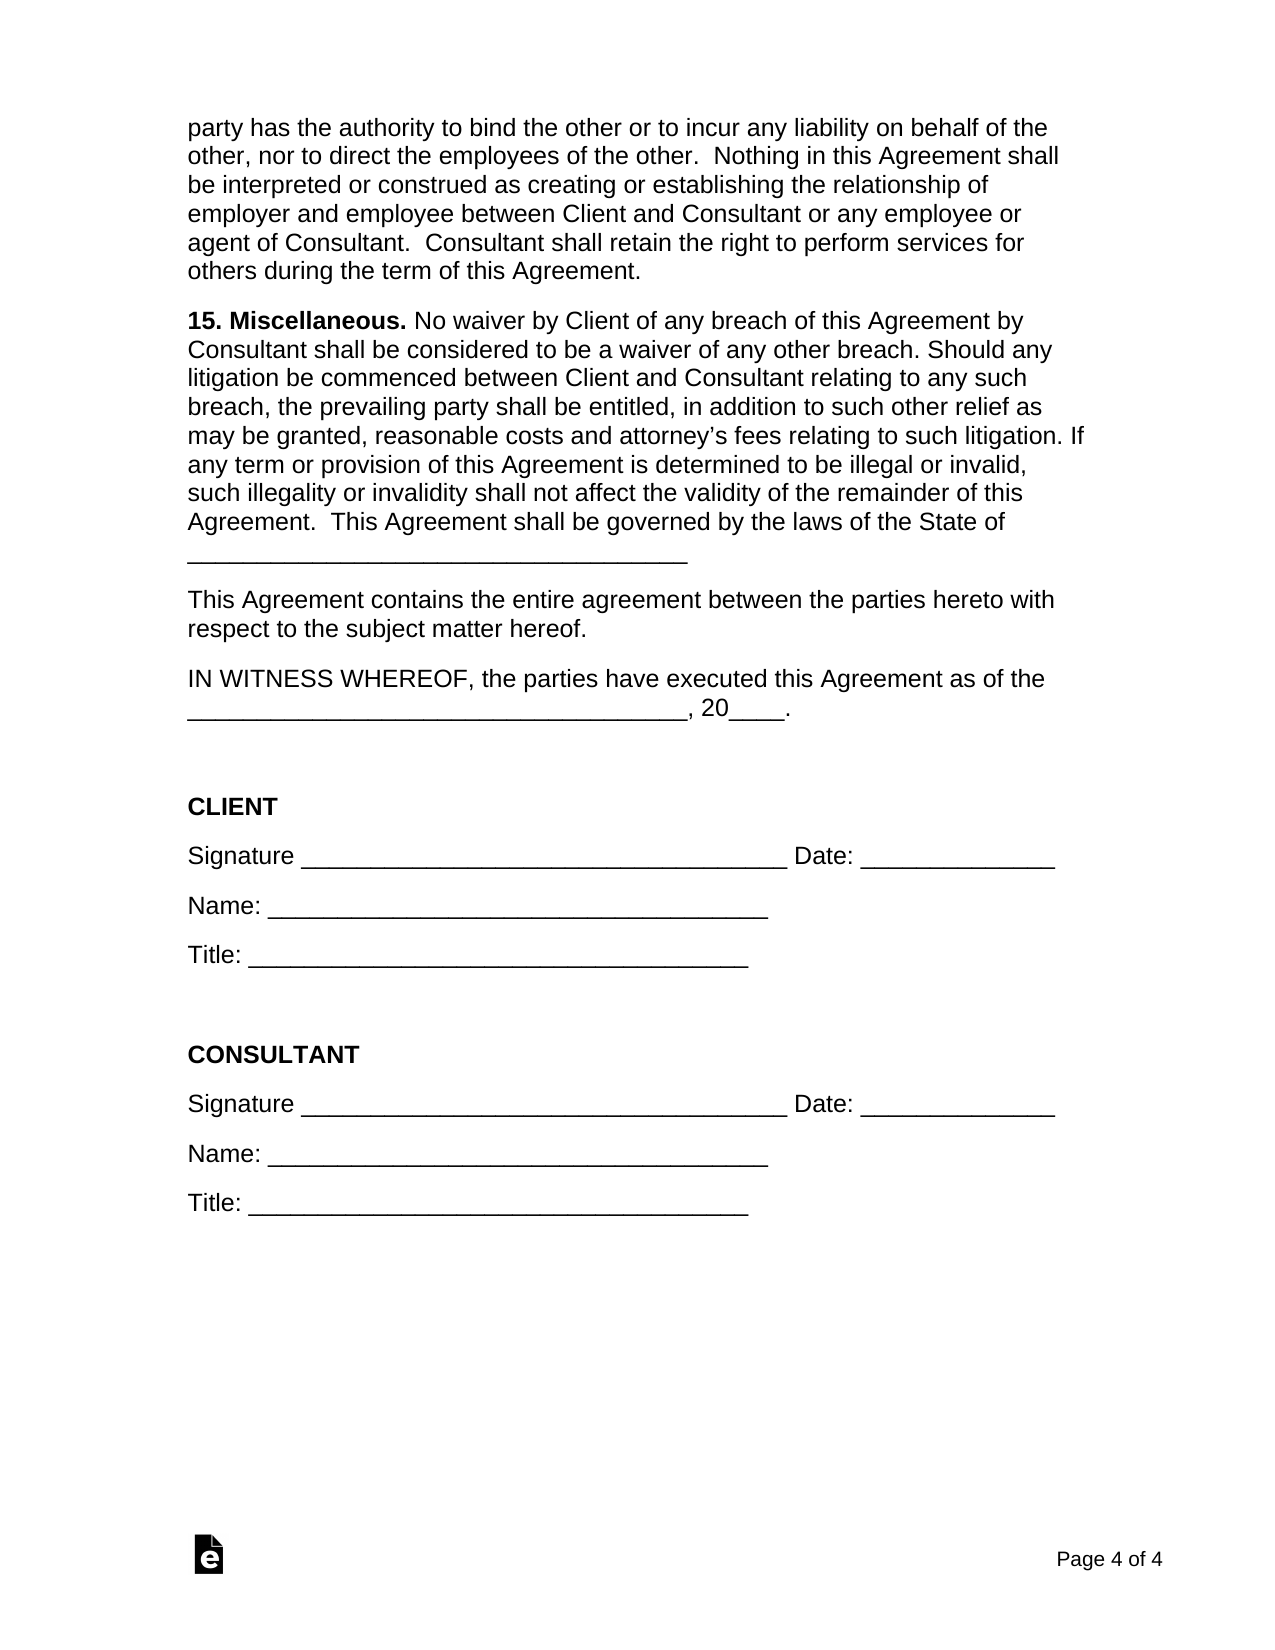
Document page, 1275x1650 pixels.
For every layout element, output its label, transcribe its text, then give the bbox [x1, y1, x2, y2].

text CLIENT [187, 792, 1087, 820]
picture [187, 1533, 230, 1575]
text Title: ____________________________________ [187, 940, 1087, 969]
text Title: ____________________________________ [187, 1188, 1087, 1217]
text CONSULTANT [187, 1039, 1087, 1068]
text 15. Miscellaneous. No waiver by Client of any breach of this Agreement by Consultant shall be considered to be a waiver of any other breach. Should any litigation be commenced between Client and Consultant relating to any such breach, the prevailing party shall be entitled, in addition to such other relief as may be granted, reasonable costs and attorney’s fees relating to such litigation. If any term or provision of this Agreement is determined to be illegal or invalid, such illegality or invalidity shall not affect the validity of the remainder of this Agreement. This Agreement shall be governed by the laws of the State of ____________________________________ [187, 306, 1087, 564]
text IN WITNESS WHEREOF, the parties have executed this Agreement as of the ____________________________________, 20____. [187, 664, 1087, 721]
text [187, 112, 1087, 285]
text Signature ___________________________________ Date: ______________ [187, 1089, 1087, 1118]
text Signature ___________________________________ Date: ______________ [187, 841, 1087, 870]
text Name: ____________________________________ [187, 1139, 1087, 1167]
text Name: ____________________________________ [187, 891, 1087, 919]
text This Agreement contains the entire agreement between the parties hereto with respect to the subject matter hereof. [187, 585, 1087, 643]
